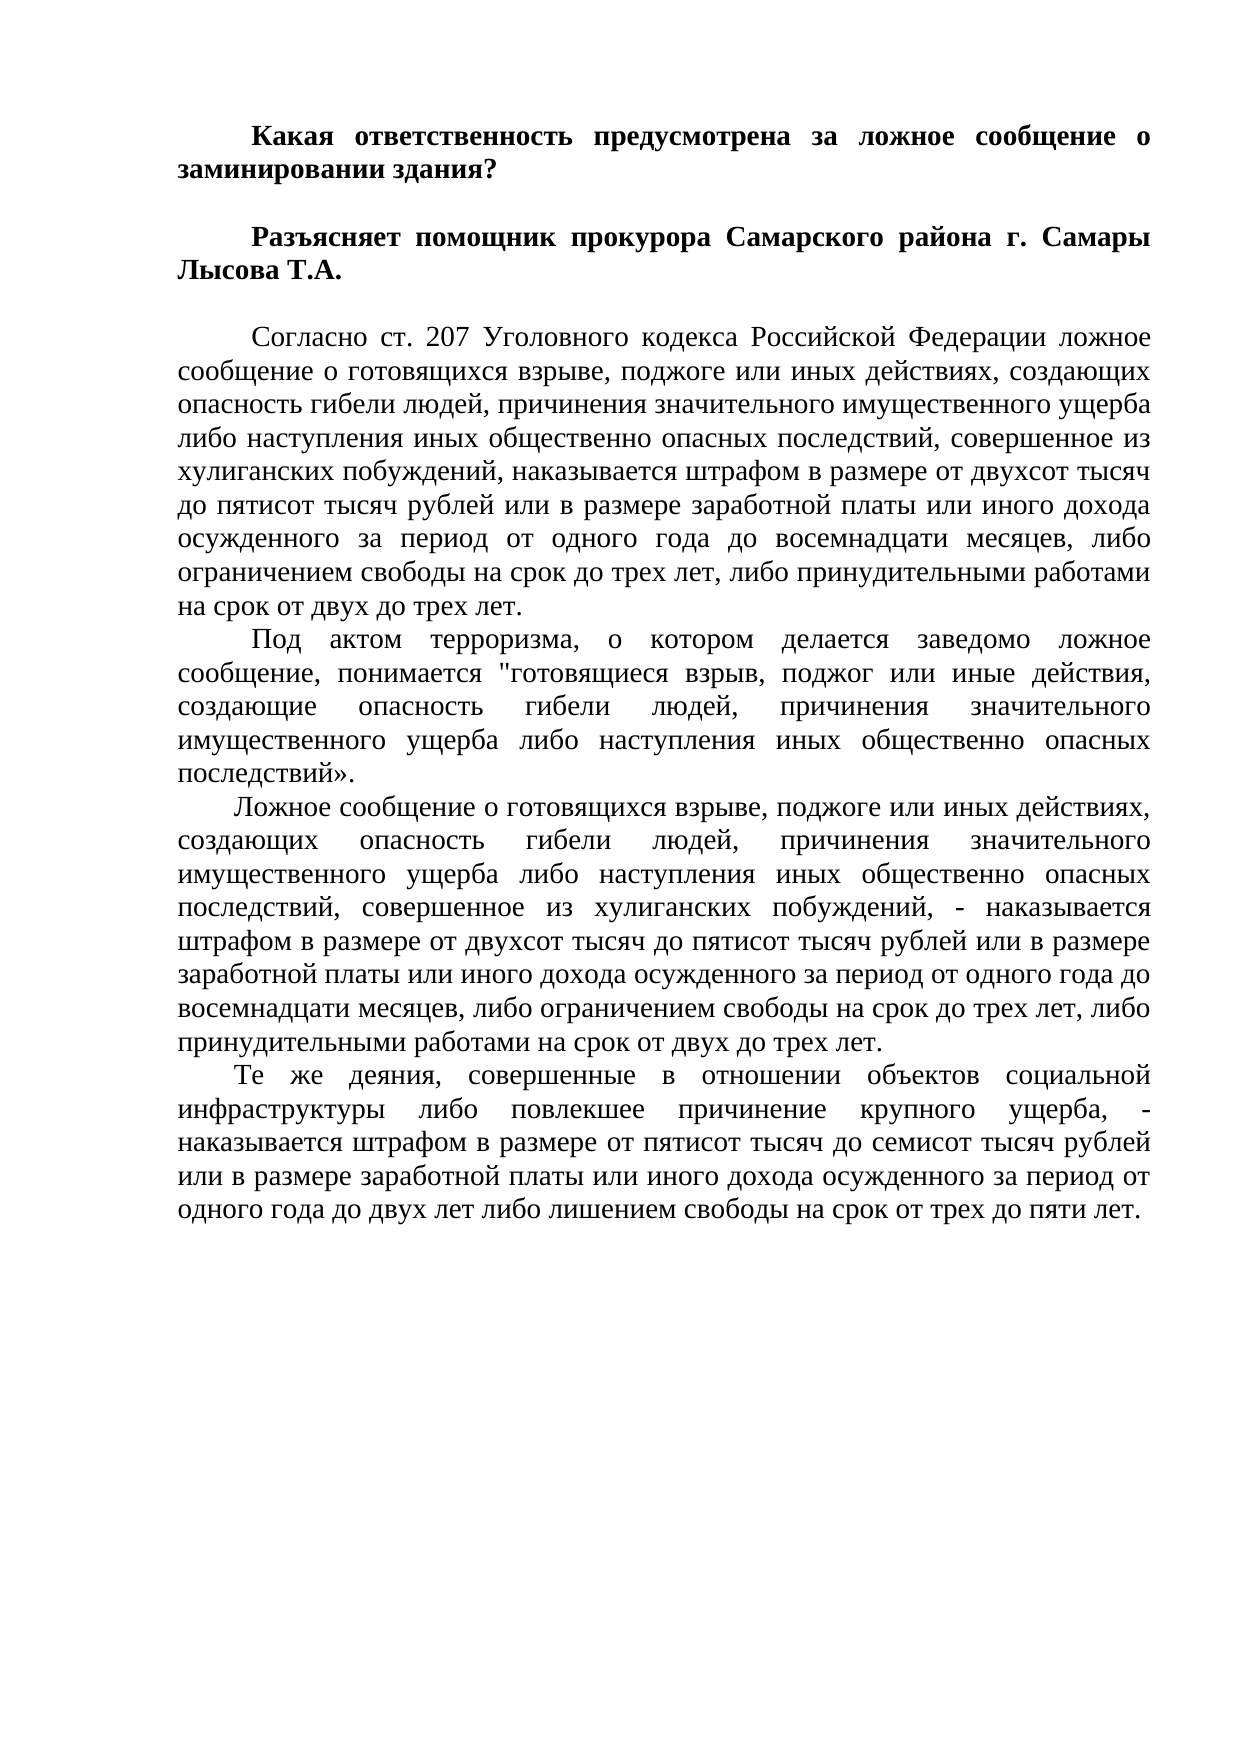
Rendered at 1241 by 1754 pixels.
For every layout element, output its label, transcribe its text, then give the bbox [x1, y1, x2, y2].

text Те же деяния, совершенные в отношении объектов социальной инфраструктуры либо повлекшее причинение крупного ущерба, - наказывается штрафом в размере от пятисот тысяч до семисот тысяч рублей или в размере заработной платы или иного дохода осужденного за период от одного года до двух лет либо лишением свободы на срок от трех до пяти лет. [177, 1057, 1152, 1225]
text Согласно ст. 207 Уголовного кодекса Российской Федерации ложное сообщение о готовящихся взрыве, поджоге или иных действиях, создающих опасность гибели людей, причинения значительного имущественного ущерба либо наступления иных общественно опасных последствий, совершенное из хулиганских побуждений, наказывается штрафом в размере от двухсот тысяч до пятисот тысяч рублей или в размере заработной платы или иного дохода осужденного за период от одного года до восемнадцати месяцев, либо ограничением свободы на срок до трех лет, либо принудительными работами на срок от двух до трех лет. [177, 319, 1152, 621]
text Под актом терроризма, о котором делается заведомо ложное сообщение, понимается "готовящиеся взрыв, поджог или иные действия, создающие опасность гибели людей, причинения значительного имущественного ущерба либо наступления иных общественно опасных последствий». [177, 621, 1152, 789]
text Какая ответственность предусмотрена за ложное сообщение о заминировании здания? [177, 118, 1152, 185]
text Ложное сообщение о готовящихся взрыве, поджоге или иных действиях, создающих опасность гибели людей, причинения значительного имущественного ущерба либо наступления иных общественно опасных последствий, совершенное из хулиганских побуждений, - наказывается штрафом в размере от двухсот тысяч до пятисот тысяч рублей или в размере заработной платы или иного дохода осужденного за период от одного года до восемнадцати месяцев, либо ограничением свободы на срок до трех лет, либо принудительными работами на срок от двух до трех лет. [177, 789, 1152, 1057]
text Разъясняет помощник прокурора Самарского района г. Самары Лысова Т.А. [177, 219, 1152, 286]
